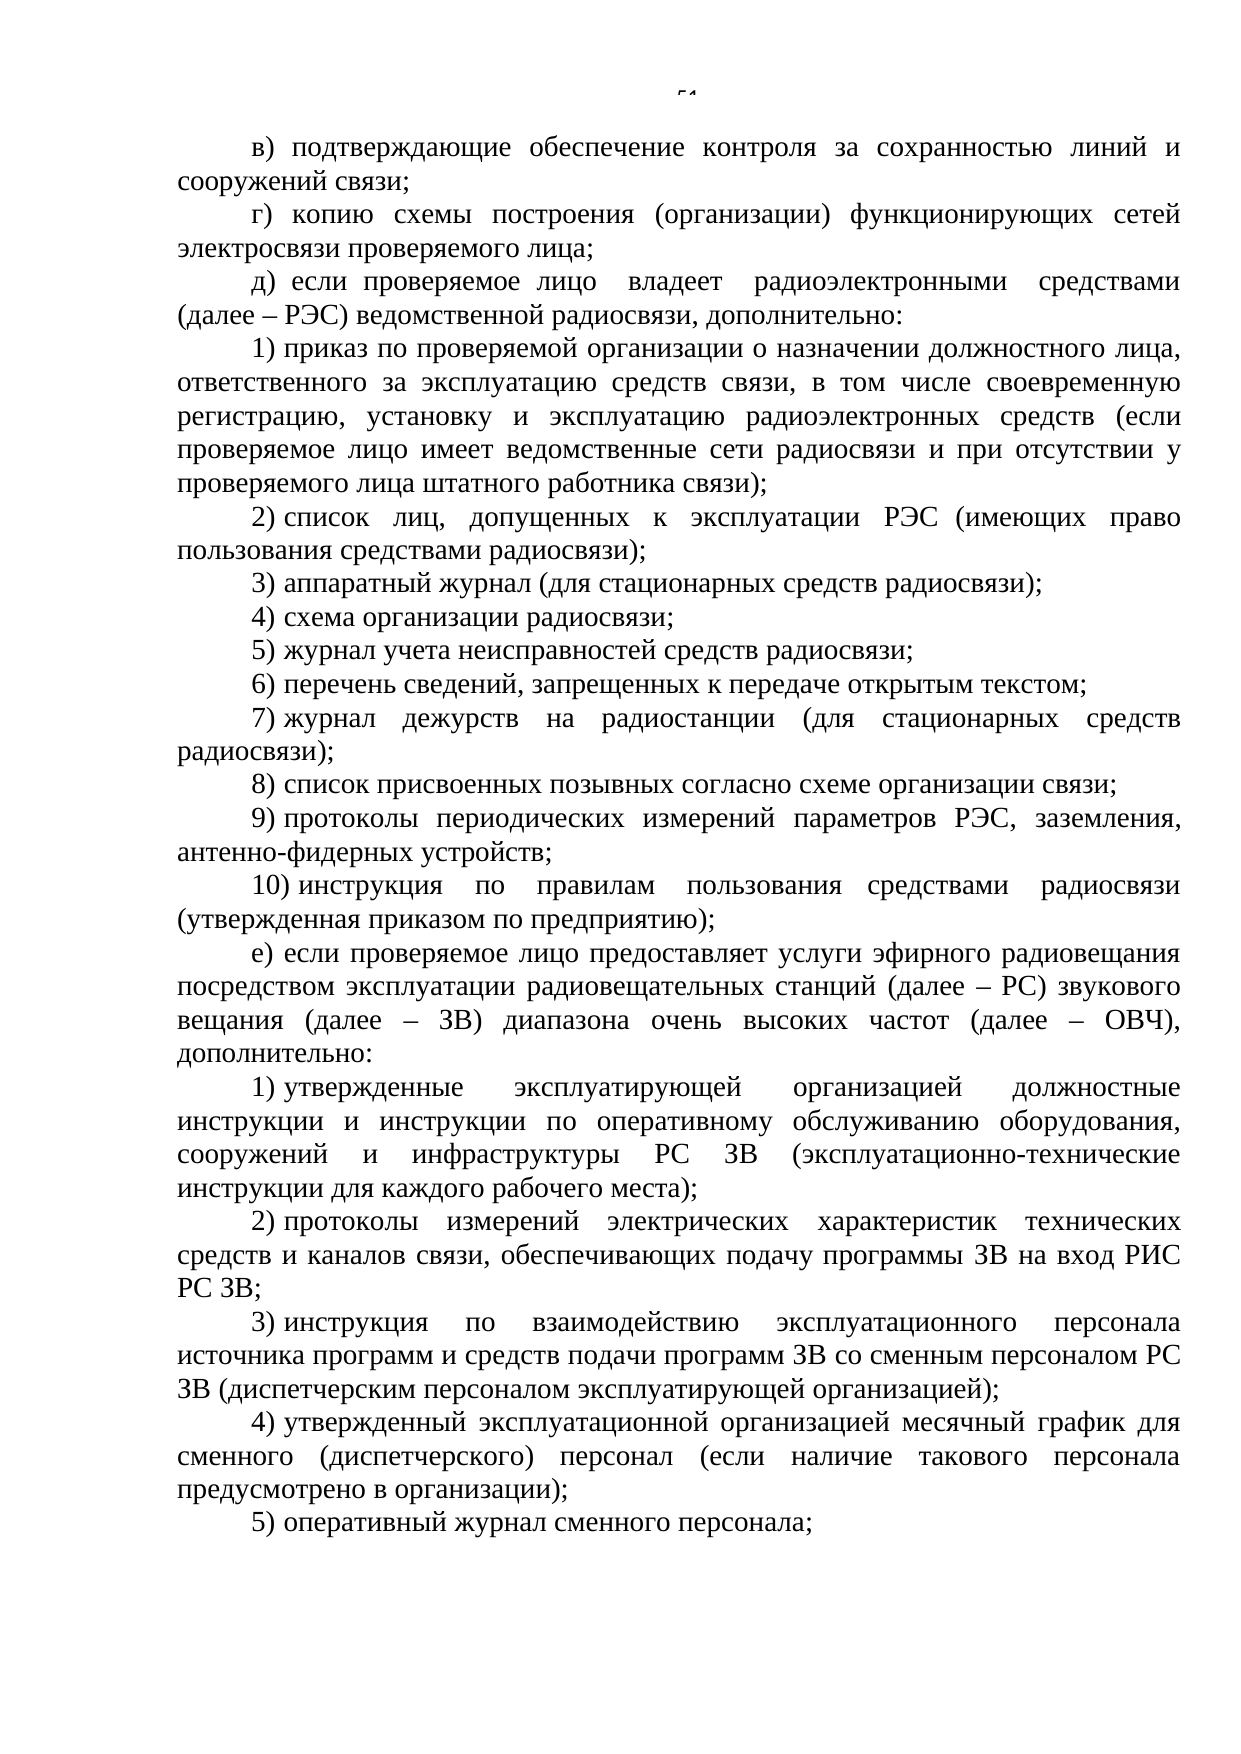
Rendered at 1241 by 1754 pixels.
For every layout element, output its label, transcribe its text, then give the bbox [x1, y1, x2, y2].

list утвержденные эксплуатирующей организацией должностные инструкции и инструкции по оперативному обслуживанию оборудования, сооружений и инфраструктуры РС ЗВ (эксплуатационно-технические инструкции для каждого рабочего места); [177, 1069, 1181, 1203]
list список присвоенных позывных согласно схеме организации связи; [251, 767, 1192, 800]
list список лиц, допущенных к эксплуатации РЭС (имеющих право пользования средствами радиосвязи); [177, 499, 1181, 566]
list схема организации радиосвязи; [251, 599, 1192, 633]
list приказ по проверяемой организации о назначении должностного лица, ответственного за эксплуатацию средств связи, в том числе своевременную регистрацию, установку и эксплуатацию радиоэлектронных средств (если проверяемое лицо имеет ведомственные сети радиосвязи и при отсутствии у проверяемого лица штатного работника связи); [177, 331, 1181, 498]
list протоколы измерений электрических характеристик технических средств и каналов связи, обеспечивающих подачу программы ЗВ на вход РИС РС ЗВ; [177, 1203, 1181, 1304]
list протоколы периодических измерений параметров РЭС, заземления, антенно-фидерных устройств; [177, 800, 1182, 867]
text е) если проверяемое лицо предоставляет услуги эфирного радиовещания посредством эксплуатации радиовещательных станций (далее – РС) звукового вещания (далее – ЗВ) диапазона очень высоких частот (далее – ОВЧ), дополнительно: [177, 935, 1181, 1069]
text д) если проверяемое лицо владеет радиоэлектронными средствами (далее – РЭС) ведомственной радиосвязи, дополнительно: [177, 263, 1181, 331]
list инструкция по правилам пользования средствами радиосвязи (утвержденная приказом по предприятию); [177, 867, 1181, 934]
list журнал дежурств на радиостанции (для стационарных средств радиосвязи); [177, 700, 1181, 767]
list оперативный журнал сменного персонала; [251, 1505, 1192, 1538]
list инструкция по взаимодействию эксплуатационного персонала источника программ и средств подачи программ ЗВ со сменным персоналом РС ЗВ (диспетчерским персоналом эксплуатирующей организацией); [177, 1304, 1181, 1404]
list журнал учета неисправностей средств радиосвязи; [251, 633, 1192, 666]
text в) подтверждающие обеспечение контроля за сохранностью линий и сооружений связи; [177, 129, 1181, 196]
list утвержденный эксплуатационной организацией месячный график для сменного (диспетчерского) персонал (если наличие такового персонала предусмотрено в организации); [177, 1405, 1180, 1505]
list аппаратный журнал (для стационарных средств радиосвязи); [251, 566, 1192, 599]
list перечень сведений, запрещенных к передаче открытым текстом; [251, 666, 1192, 700]
text г) копию схемы построения (организации) функционирующих сетей электросвязи проверяемого лица; [177, 196, 1181, 263]
